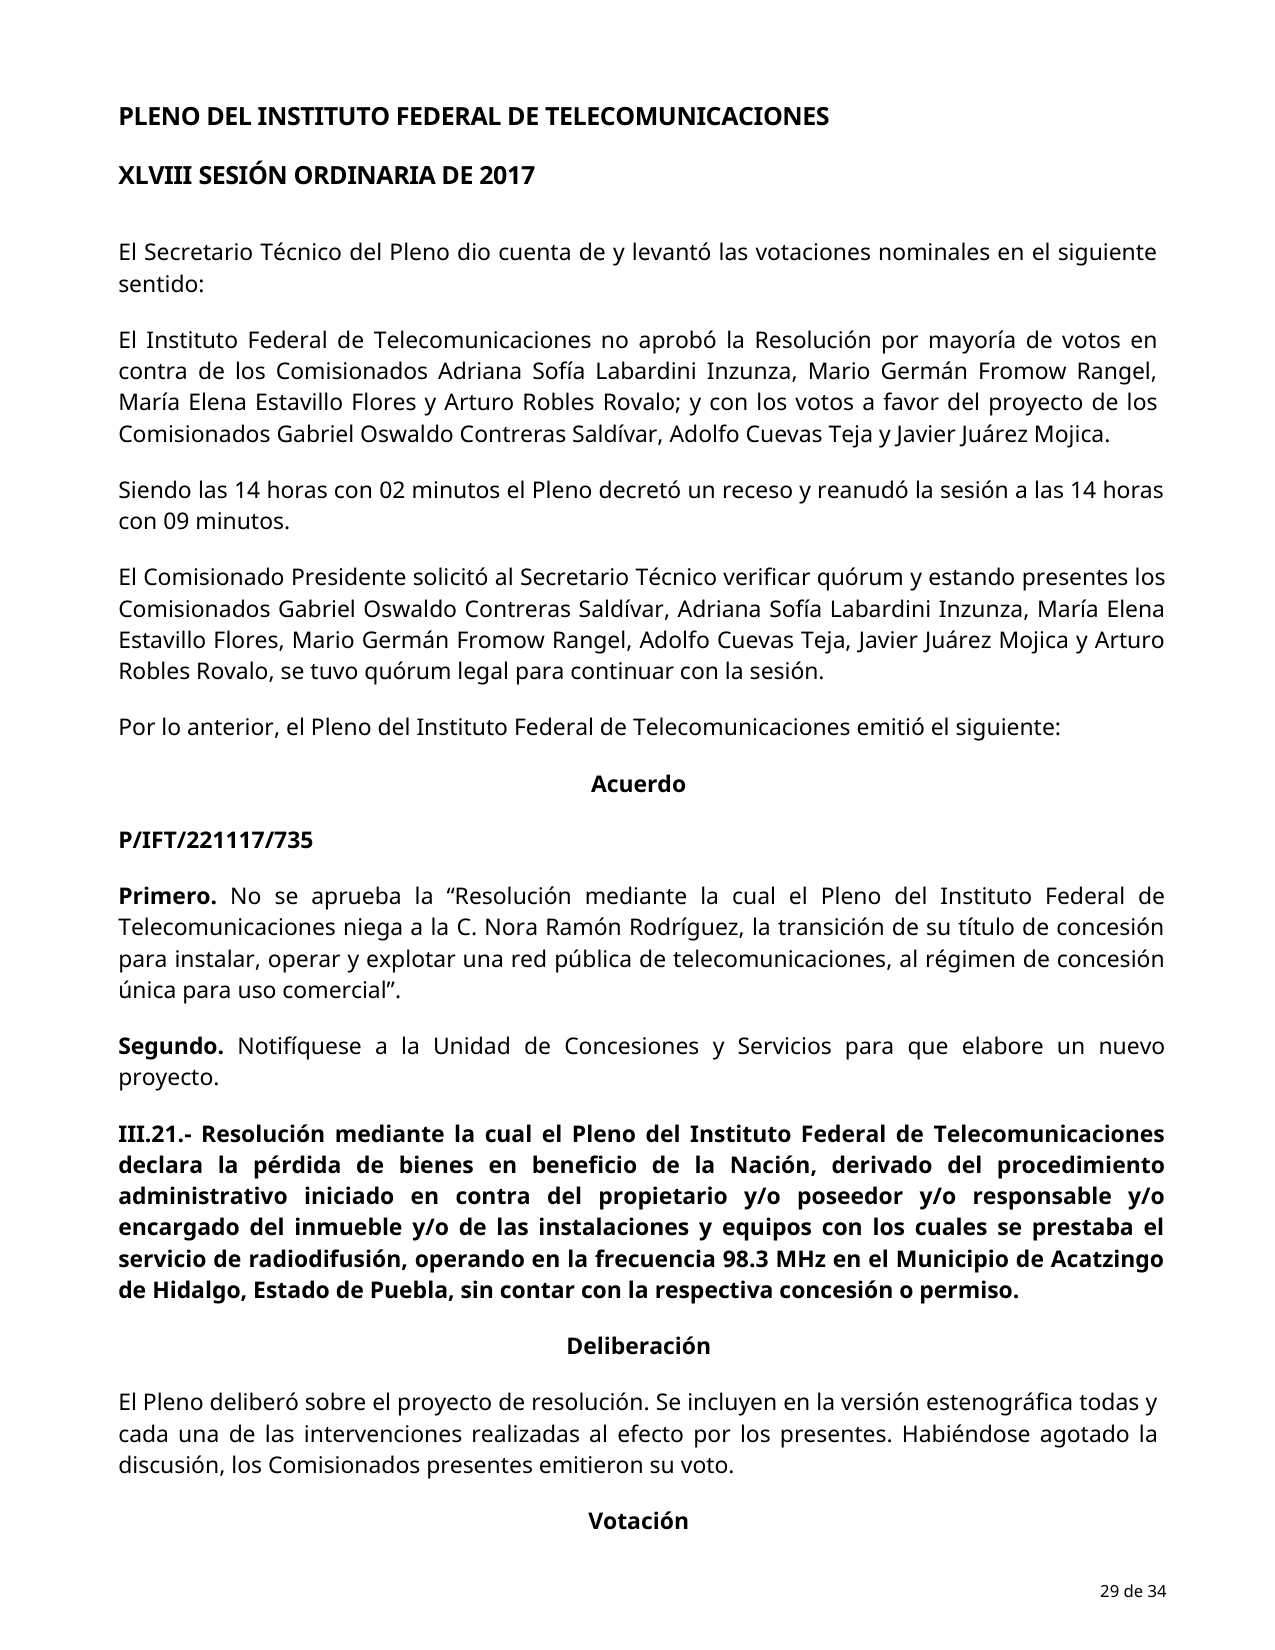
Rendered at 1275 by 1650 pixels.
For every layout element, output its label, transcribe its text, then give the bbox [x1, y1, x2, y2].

text Votación [118, 1505, 1159, 1536]
text El Pleno deliberó sobre el proyecto de resolución. Se incluyen en la versión estenográfica todas y cada una de las intervenciones realizadas al efecto por los presentes. Habiéndose agotado la discusión, los Comisionados presentes emitieron su voto. [118, 1386, 1159, 1480]
text Acuerdo [118, 767, 1159, 799]
text Por lo anterior, el Pleno del Instituto Federal de Telecomunicaciones emitió el siguiente: [118, 711, 1159, 742]
text Segundo. Notifíquese a la Unidad de Concesiones y Servicios para que elabore un nuevo proyecto. [118, 1030, 1166, 1092]
text P/IFT/221117/735 [118, 824, 1166, 855]
text El Secretario Técnico del Pleno dio cuenta de y levantó las votaciones nominales en el siguiente sentido: [118, 236, 1159, 299]
text III.21.- Resolución mediante la cual el Pleno del Instituto Federal de Telecomunicaciones declara la pérdida de bienes en beneficio de la Nación, derivado del procedimiento administrativo iniciado en contra del propietario y/o poseedor y/o responsable y/o encargado del inmueble y/o de las instalaciones y equipos con los cuales se prestaba el servicio de radiodifusión, operando en la frecuencia 98.3 MHz en el Municipio de Acatzingo de Hidalgo, Estado de Puebla, sin contar con la respectiva concesión o permiso. [118, 1117, 1166, 1305]
list Primero. No se aprueba la “Resolución mediante la cual el Pleno del Instituto Federal de Telecomunicaciones niega a la C. Nora Ramón Rodríguez, la transición de su título de concesión para instalar, operar y explotar una red pública de telecomunicaciones, al régimen de concesión única para uso comercial”. [118, 880, 1166, 1005]
text El Comisionado Presidente solicitó al Secretario Técnico verificar quórum y estando presentes los Comisionados Gabriel Oswaldo Contreras Saldívar, Adriana Sofía Labardini Inzunza, María Elena Estavillo Flores, Mario Germán Fromow Rangel, Adolfo Cuevas Teja, Javier Juárez Mojica y Arturo Robles Rovalo, se tuvo quórum legal para continuar con la sesión. [118, 561, 1166, 686]
text Siendo las 14 horas con 02 minutos el Pleno decretó un receso y reanudó la sesión a las 14 horas con 09 minutos. [118, 474, 1166, 536]
text El Instituto Federal de Telecomunicaciones no aprobó la Resolución por mayoría de votos en contra de los Comisionados Adriana Sofía Labardini Inzunza, Mario Germán Fromow Rangel, María Elena Estavillo Flores y Arturo Robles Rovalo; y con los votos a favor del proyecto de los Comisionados Gabriel Oswaldo Contreras Saldívar, Adolfo Cuevas Teja y Javier Juárez Mojica. [118, 324, 1159, 449]
text Deliberación [118, 1330, 1159, 1361]
